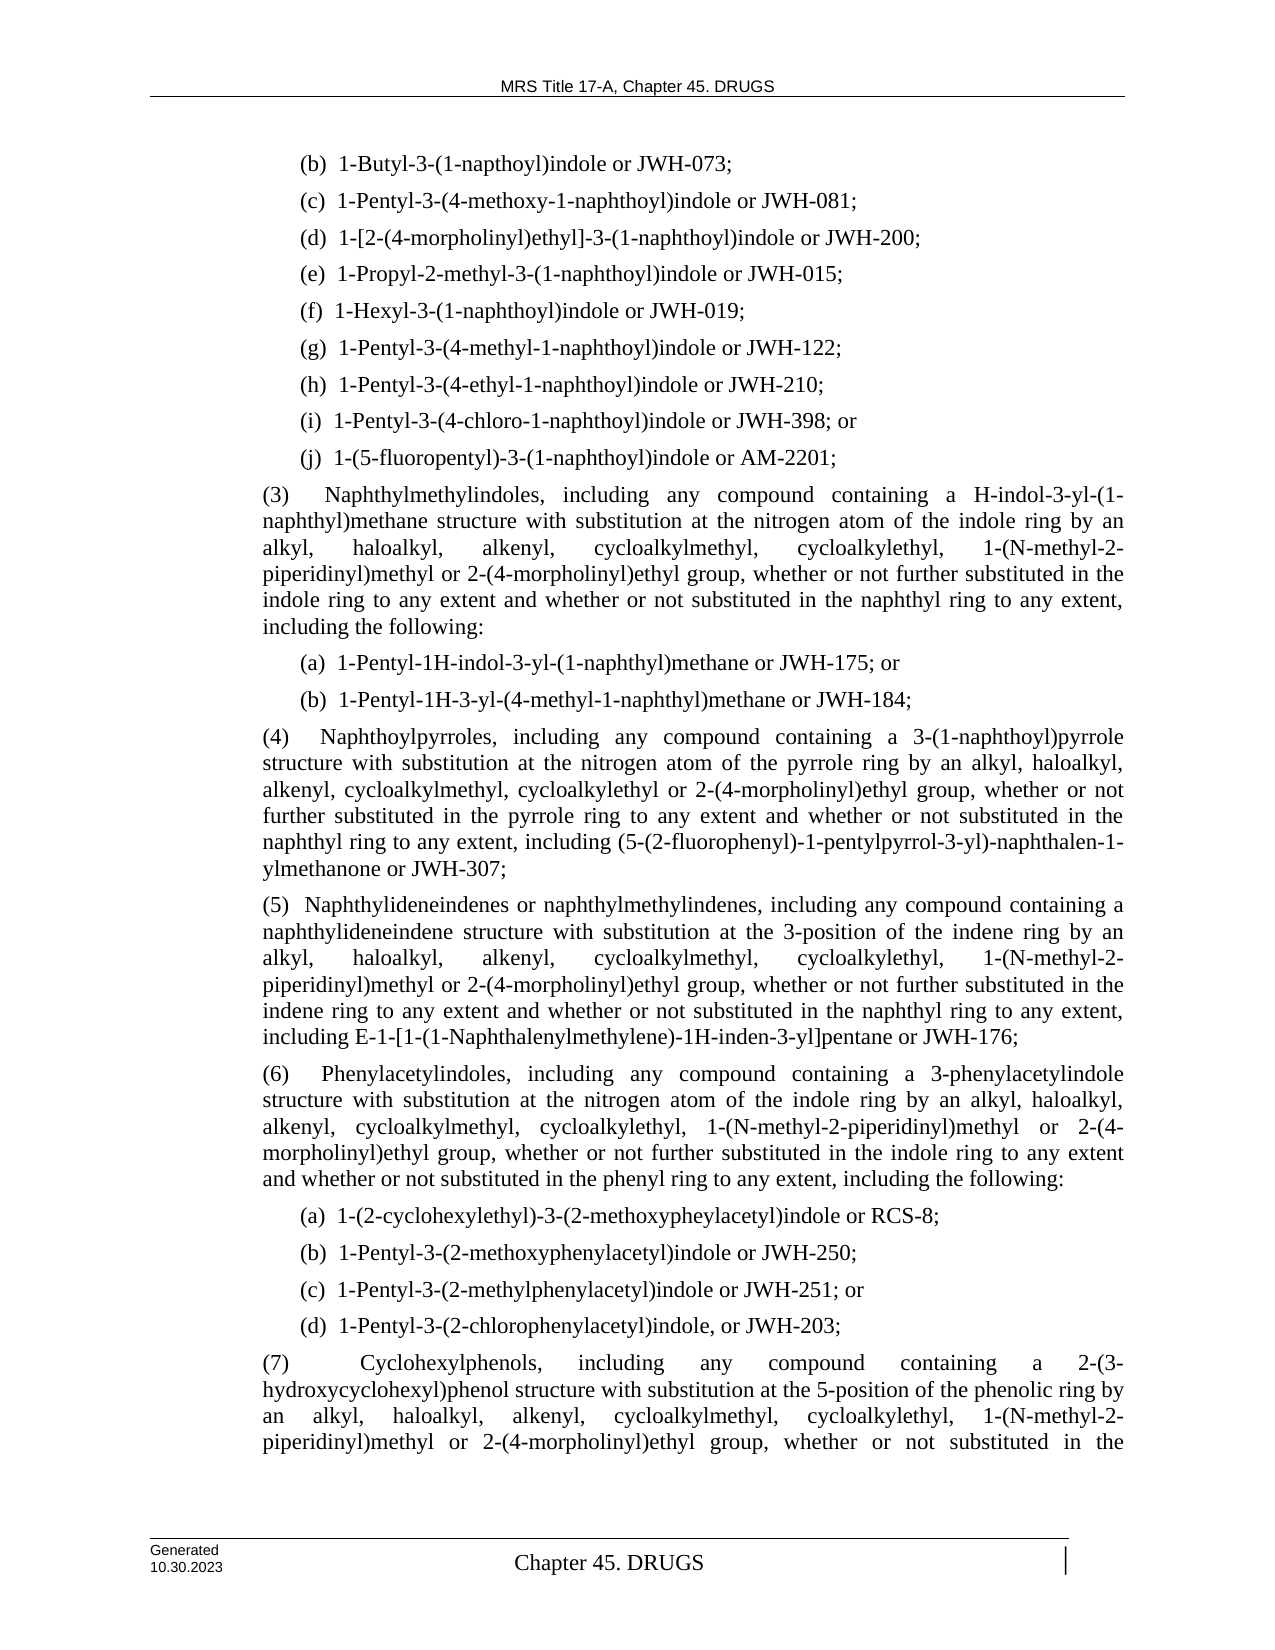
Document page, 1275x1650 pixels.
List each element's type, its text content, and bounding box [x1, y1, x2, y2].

text (b) 1-Pentyl-1H-3-yl-(4-methyl-1-naphthyl)methane or JWH-184; [300, 686, 1125, 713]
text (c) 1-Pentyl-3-(4-methoxy-1-naphthoyl)indole or JWH-081; [300, 187, 1125, 213]
text (3) Naphthylmethylindoles, including any compound containing a H-indol-3-yl-(1-naphthyl)methane structure with substitution at the nitrogen atom of the indole ring by an alkyl, haloalkyl, alkenyl, cycloalkylmethyl, cycloalkylethyl, 1-(N-methyl-2-piperidinyl)methyl or 2-(4-morpholinyl)ethyl group, whether or not further substituted in the indole ring to any extent and whether or not substituted in the naphthyl ring to any extent, including the following: [262, 481, 1125, 639]
text (4) Naphthoylpyrroles, including any compound containing a 3-(1-naphthoyl)pyrrole structure with substitution at the nitrogen atom of the pyrrole ring by an alkyl, haloalkyl, alkenyl, cycloalkylmethyl, cycloalkylethyl or 2-(4-morpholinyl)ethyl group, whether or not further substituted in the pyrrole ring to any extent and whether or not substituted in the naphthyl ring to any extent, including (5-(2-fluorophenyl)-1-pentylpyrrol-3-yl)-naphthalen-1-ylmethanone or JWH-307; [262, 723, 1125, 881]
text (c) 1-Pentyl-3-(2-methylphenylacetyl)indole or JWH-251; or [300, 1276, 1125, 1302]
text (d) 1-Pentyl-3-(2-chlorophenylacetyl)indole, or JWH-203; [300, 1313, 1125, 1339]
text (a) 1-Pentyl-1H-indol-3-yl-(1-naphthyl)methane or JWH-175; or [300, 649, 1125, 676]
text (h) 1-Pentyl-3-(4-ethyl-1-naphthoyl)indole or JWH-210; [300, 371, 1125, 397]
text (g) 1-Pentyl-3-(4-methyl-1-naphthoyl)indole or JWH-122; [300, 334, 1125, 360]
text (a) 1-(2-cyclohexylethyl)-3-(2-methoxypheylacetyl)indole or RCS-8; [300, 1202, 1125, 1229]
text (e) 1-Propyl-2-methyl-3-(1-naphthoyl)indole or JWH-015; [300, 260, 1125, 287]
text (5) Naphthylideneindenes or naphthylmethylindenes, including any compound containing a naphthylideneindene structure with substitution at the 3-position of the indene ring by an alkyl, haloalkyl, alkenyl, cycloalkylmethyl, cycloalkylethyl, 1-(N-methyl-2-piperidinyl)methyl or 2-(4-morpholinyl)ethyl group, whether or not further substituted in the indene ring to any extent and whether or not substituted in the naphthyl ring to any extent, including E-1-[1-(1-Naphthalenylmethylene)-1H-inden-3-yl]pentane or JWH-176; [262, 892, 1125, 1050]
text (i) 1-Pentyl-3-(4-chloro-1-naphthoyl)indole or JWH-398; or [300, 407, 1125, 434]
text (b) 1-Pentyl-3-(2-methoxyphenylacetyl)indole or JWH-250; [300, 1239, 1125, 1265]
text (6) Phenylacetylindoles, including any compound containing a 3-phenylacetylindole structure with substitution at the nitrogen atom of the indole ring by an alkyl, haloalkyl, alkenyl, cycloalkylmethyl, cycloalkylethyl, 1-(N-methyl-2-piperidinyl)methyl or 2-(4-morpholinyl)ethyl group, whether or not further substituted in the indole ring to any extent and whether or not substituted in the phenyl ring to any extent, including the following: [262, 1060, 1125, 1192]
text (d) 1-[2-(4-morpholinyl)ethyl]-3-(1-naphthoyl)indole or JWH-200; [300, 223, 1125, 250]
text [262, 1349, 1125, 1455]
text (j) 1-(5-fluoropentyl)-3-(1-naphthoyl)indole or AM-2201; [300, 444, 1125, 471]
text (b) 1-Butyl-3-(1-napthoyl)indole or JWH-073; [300, 150, 1125, 176]
text (f) 1-Hexyl-3-(1-naphthoyl)indole or JWH-019; [300, 297, 1125, 323]
